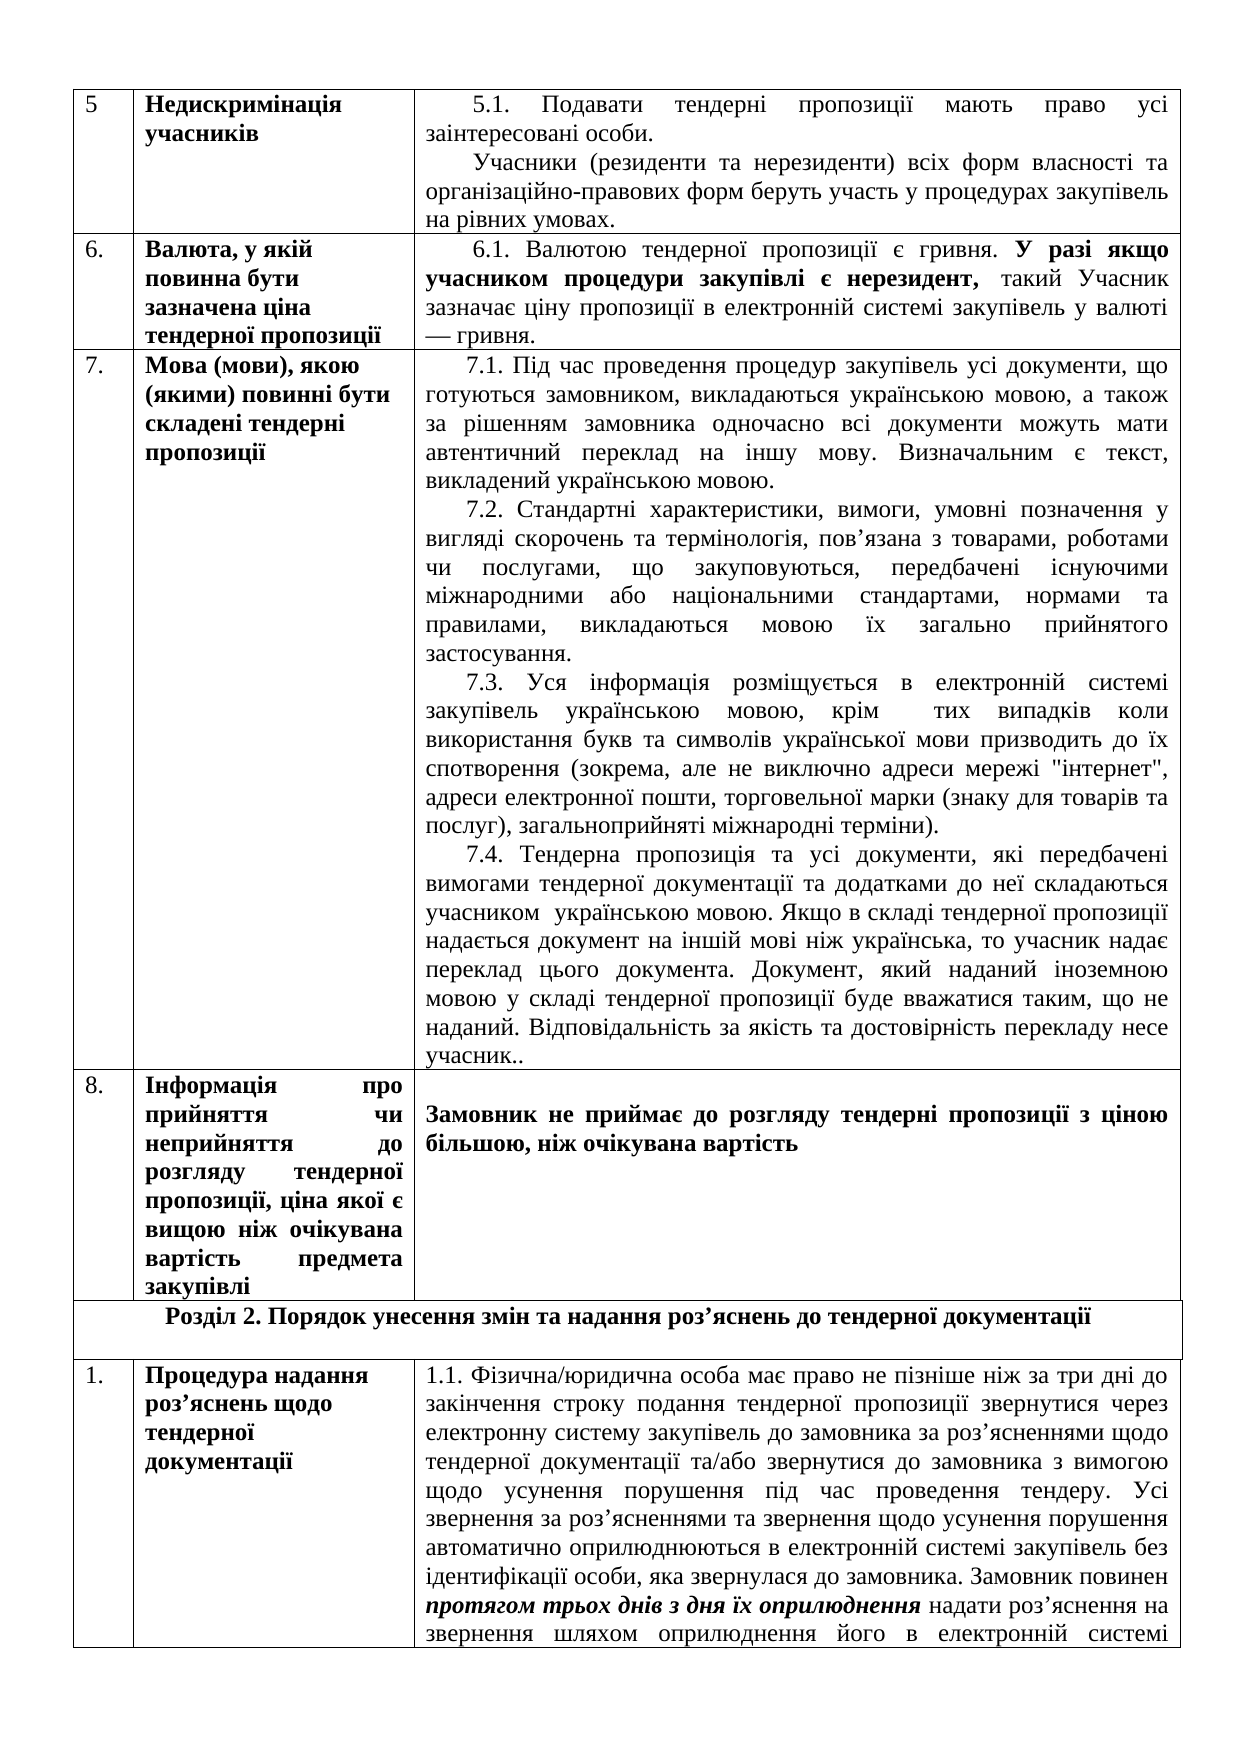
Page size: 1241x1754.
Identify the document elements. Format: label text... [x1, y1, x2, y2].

table_cell 6. [74, 234, 133, 349]
table_cell 7. [74, 350, 133, 1069]
table_cell 8. [74, 1070, 133, 1300]
table_cell 5 [74, 90, 133, 233]
table_cell 1. [74, 1360, 133, 1647]
table_cell 6.1. Валютою тендерної пропозиції є гривня. У разі якщо учасником процедури закупівлі є нерезидент, такий Учасник зазначає ціну пропозиції в електронній системі закупівель у валюті — гривня. [415, 234, 1180, 349]
table_cell Валюта, у якій повинна бути зазначена ціна тендерної пропозиції [134, 234, 414, 349]
table_cell 7.1. Під час проведення процедур закупівель усі документи, що готуються замовником, викладаються українською мовою, а також за рішенням замовника одночасно всі документи можуть мати автентичний переклад на іншу мову. Визначальним є текст, викладений українською мовою. 7.2. Стандартні характеристики, вимоги, умовні позначення у вигляді скорочень та термінологія, пов’язана з товарами, роботами чи послугами, що закуповуються, передбачені існуючими міжнародними або національними стандартами, нормами та правилами, викладаються мовою їх загально прийнятого застосування. 7.3. Уся інформація розміщується в електронній системі закупівель українською мовою, крім тих випадків коли використання букв та символів української мови призводить до їх спотворення (зокрема, але не виключно адреси мережі "інтернет", адреси електронної пошти, торговельної марки (знаку для товарів та послуг), загальноприйняті міжнародні терміни). 7.4. Тендерна пропозиція та усі документи, які передбачені вимогами тендерної документації та додатками до неї складаються учасником українською мовою. Якщо в складі тендерної пропозиції надається документ на іншій мові ніж українська, то учасник надає переклад цього документа. Документ, який наданий іноземною мовою у складі тендерної пропозиції буде вважатися таким, що не наданий. Відповідальність за якість та достовірність перекладу несе учасник.. [415, 350, 1180, 1069]
table_cell Мова (мови), якою (якими) повинні бути складені тендерні пропозиції [134, 350, 414, 1069]
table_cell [134, 1360, 414, 1647]
table_cell Недискримінація учасників [134, 90, 414, 233]
table_cell Замовник не приймає до розгляду тендерні пропозиції з ціною більшою, ніж очікувана вартість [415, 1070, 1180, 1300]
table_cell Інформація про прийняття чи неприйняття до розгляду тендерної пропозиції, ціна якої є вищою ніж очікувана вартість предмета закупівлі [134, 1070, 414, 1300]
table_cell Розділ 2. Порядок унесення змін та надання роз’яснень до тендерної документації [74, 1301, 1182, 1359]
table_cell 5.1. Подавати тендерні пропозиції мають право усі заінтересовані особи. Учасники (резиденти та нерезиденти) всіх форм власності та організаційно-правових форм беруть участь у процедурах закупівель на рівних умовах. [415, 90, 1180, 233]
